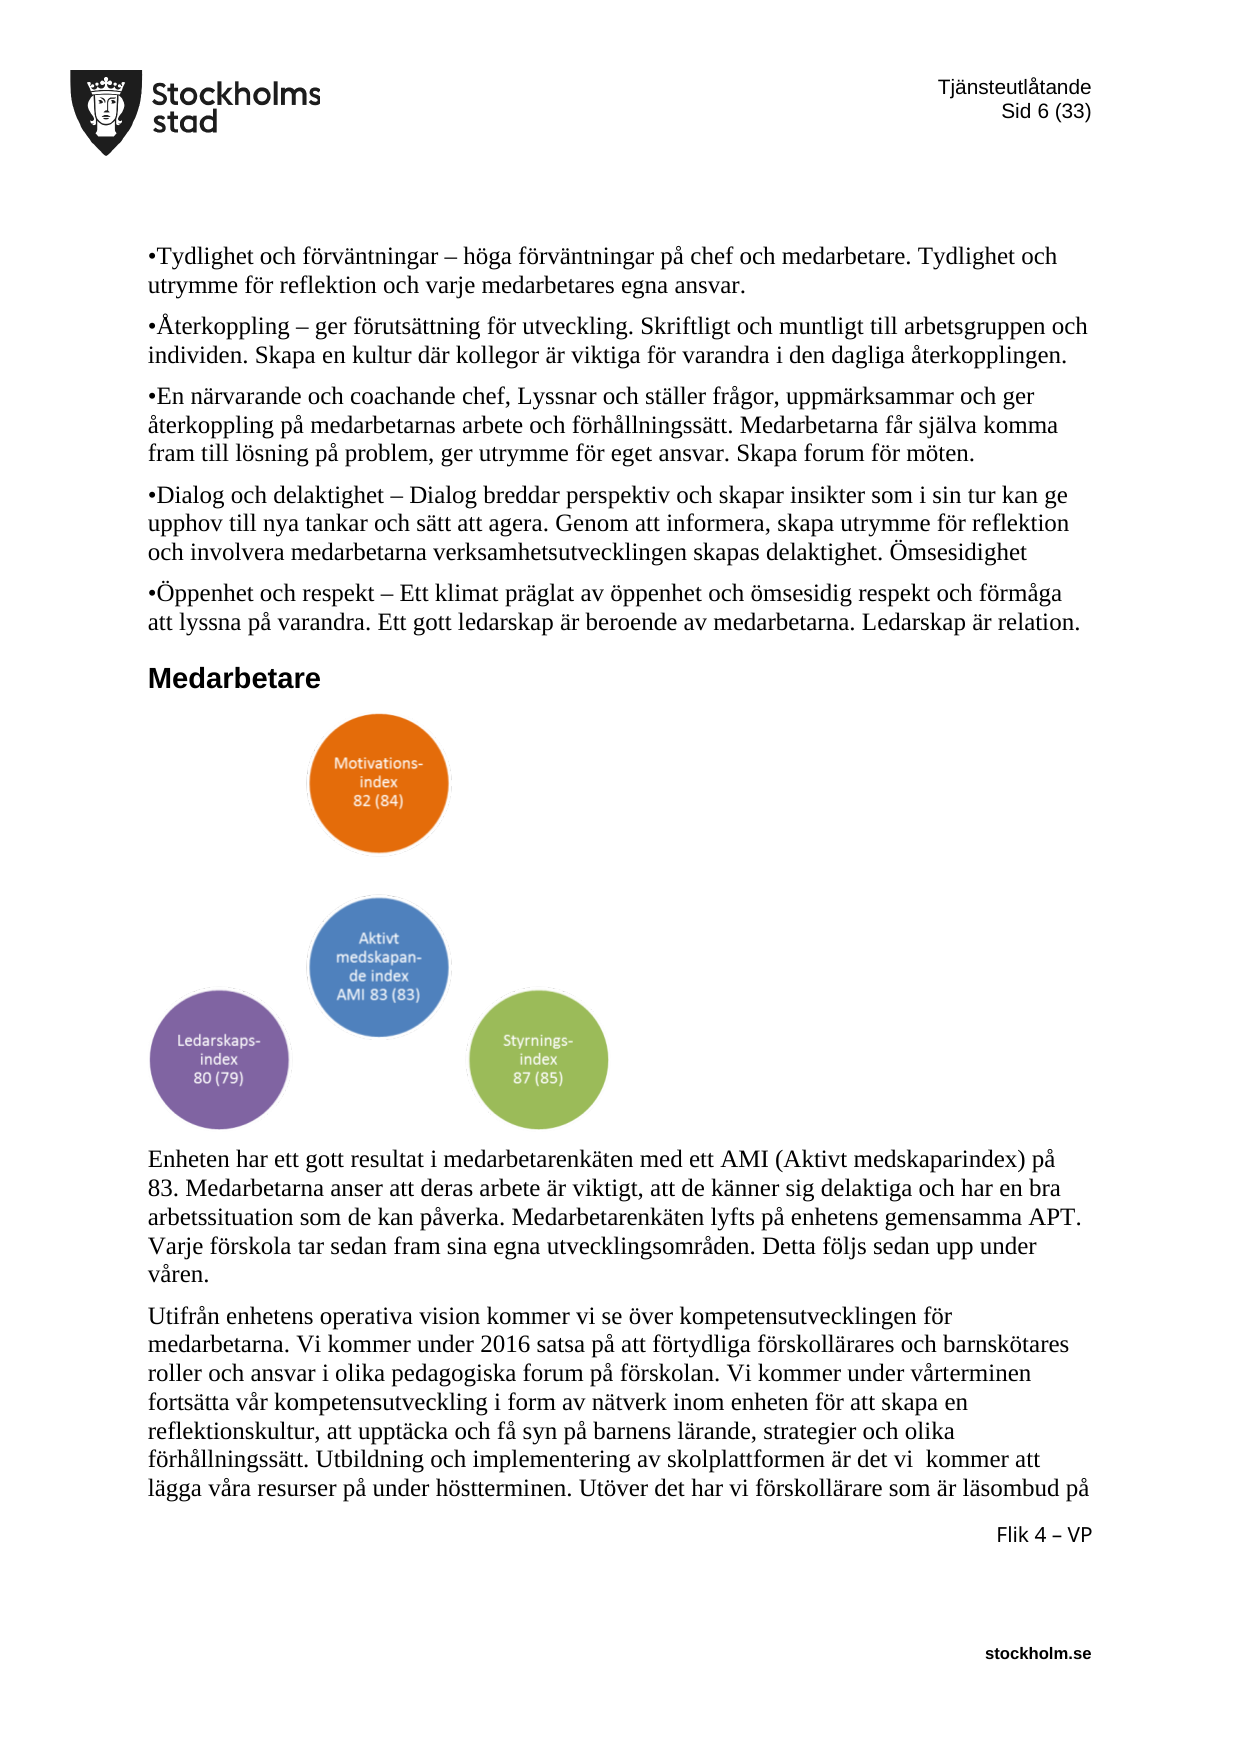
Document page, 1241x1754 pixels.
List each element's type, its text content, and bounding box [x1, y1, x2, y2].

text •Tydlighet och förväntningar – höga förväntningar på chef och medarbetare. Tydlighet och utrymme för reflektion och varje medarbetares egna ansvar. [148, 241, 1093, 298]
text •Återkoppling – ger förutsättning för utveckling. Skriftligt och muntligt till arbetsgruppen och individen. Skapa en kultur där kollegor är viktiga för varandra i den dagliga återkopplingen. [148, 311, 1093, 368]
text •En närvarande och coachande chef, Lyssnar och ställer frågor, uppmärksammar och ger återkoppling på medarbetarnas arbete och förhållningssätt. Medarbetarna får själva komma fram till lösning på problem, ger utrymme för eget ansvar. Skapa forum för möten. [148, 381, 1093, 467]
picture [70, 70, 320, 156]
subtitle Medarbetare [148, 661, 1093, 694]
picture [147, 712, 611, 1132]
text •Dialog och delaktighet – Dialog breddar perspektiv och skapar insikter som i sin tur kan ge upphov till nya tankar och sätt att agera. Genom att informera, skapa utrymme för reflektion och involvera medarbetarna verksamhetsutvecklingen skapas delaktighet. Ömsesidighet [148, 480, 1093, 566]
text •Öppenhet och respekt – Ett klimat präglat av öppenhet och ömsesidig respekt och förmåga att lyssna på varandra. Ett gott ledarskap är beroende av medarbetarna. Ledarskap är relation. [148, 578, 1093, 636]
text Enheten har ett gott resultat i medarbetarenkäten med ett AMI (Aktivt medskaparindex) på 83. Medarbetarna anser att deras arbete är viktigt, att de känner sig delaktiga och har en bra arbetssituation som de kan påverka. Medarbetarenkäten lyfts på enhetens gemensamma APT. Varje förskola tar sedan fram sina egna utvecklingsområden. Detta följs sedan upp under våren. [148, 1144, 1093, 1288]
